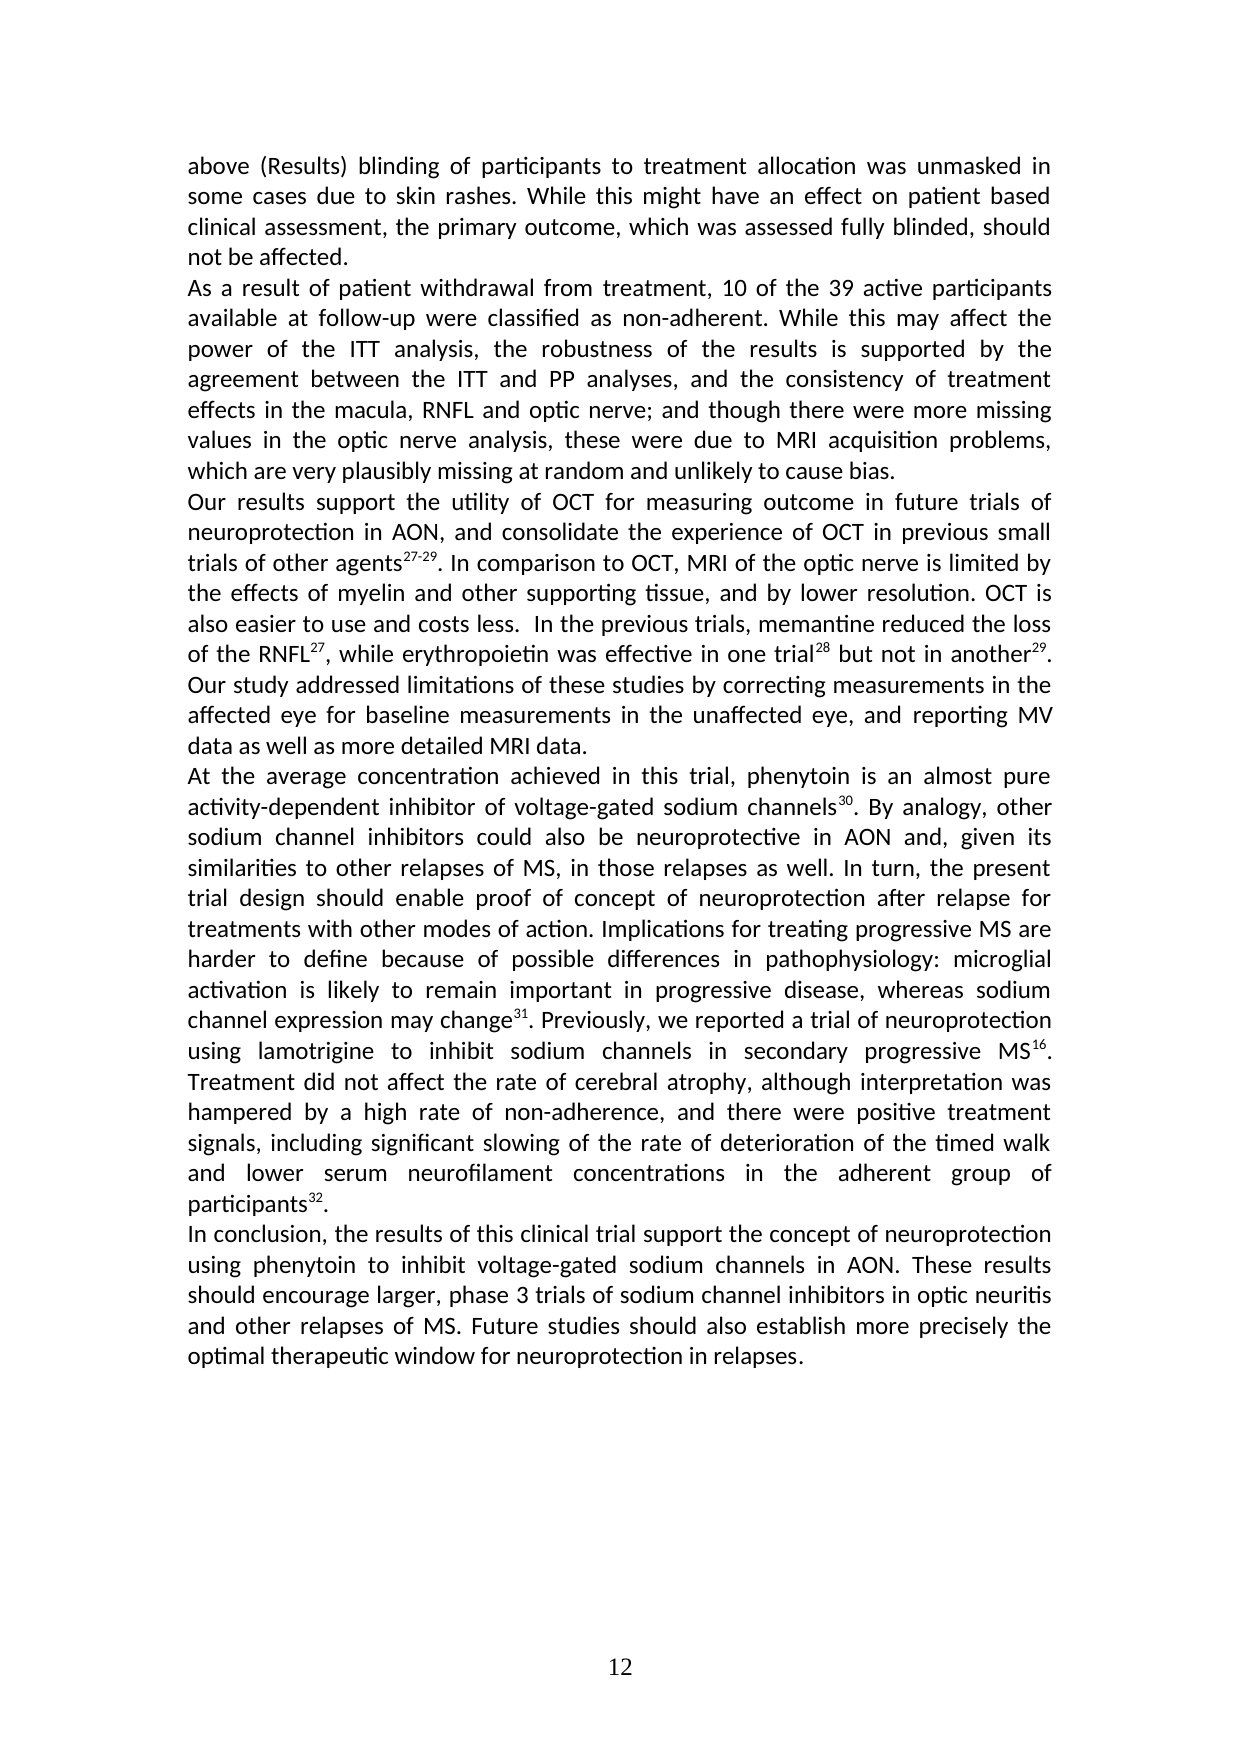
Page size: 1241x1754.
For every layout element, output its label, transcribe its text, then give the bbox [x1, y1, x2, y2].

text Our results support the utility of OCT for measuring outcome in future trials of neuroprotection in AON, and consolidate the experience of OCT in previous small trials of other agents27-29. In comparison to OCT, MRI of the optic nerve is limited by the effects of myelin and other supporting tissue, and by lower resolution. OCT is also easier to use and costs less. In the previous trials, memantine reduced the loss of the RNFL27, while erythropoietin was effective in one trial28 but not in another29. Our study addressed limitations of these studies by correcting measurements in the affected eye for baseline measurements in the unaffected eye, and reporting MV data as well as more detailed MRI data. [187, 486, 1053, 760]
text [187, 150, 1053, 272]
text In conclusion, the results of this clinical trial support the concept of neuroprotection using phenytoin to inhibit voltage-gated sodium channels in AON. These results should encourage larger, phase 3 trials of sodium channel inhibitors in optic neuritis and other relapses of MS. Future studies should also establish more precisely the optimal therapeutic window for neuroprotection in relapses. [187, 1218, 1053, 1371]
text At the average concentration achieved in this trial, phenytoin is an almost pure activity-dependent inhibitor of voltage-gated sodium channels30. By analogy, other sodium channel inhibitors could also be neuroprotective in AON and, given its similarities to other relapses of MS, in those relapses as well. In turn, the present trial design should enable proof of concept of neuroprotection after relapse for treatments with other modes of action. Implications for treating progressive MS are harder to define because of possible differences in pathophysiology: microglial activation is likely to remain important in progressive disease, whereas sodium channel expression may change31. Previously, we reported a trial of neuroprotection using lamotrigine to inhibit sodium channels in secondary progressive MS16. Treatment did not affect the rate of cerebral atrophy, although interpretation was hampered by a high rate of non-adherence, and there were positive treatment signals, including significant slowing of the rate of deterioration of the timed walk and lower serum neurofilament concentrations in the adherent group of participants32. [187, 760, 1053, 1218]
text As a result of patient withdrawal from treatment, 10 of the 39 active participants available at follow-up were classified as non-adherent. While this may affect the power of the ITT analysis, the robustness of the results is supported by the agreement between the ITT and PP analyses, and the consistency of treatment effects in the macula, RNFL and optic nerve; and though there were more missing values in the optic nerve analysis, these were due to MRI acquisition problems, which are very plausibly missing at random and unlikely to cause bias. [187, 272, 1053, 486]
